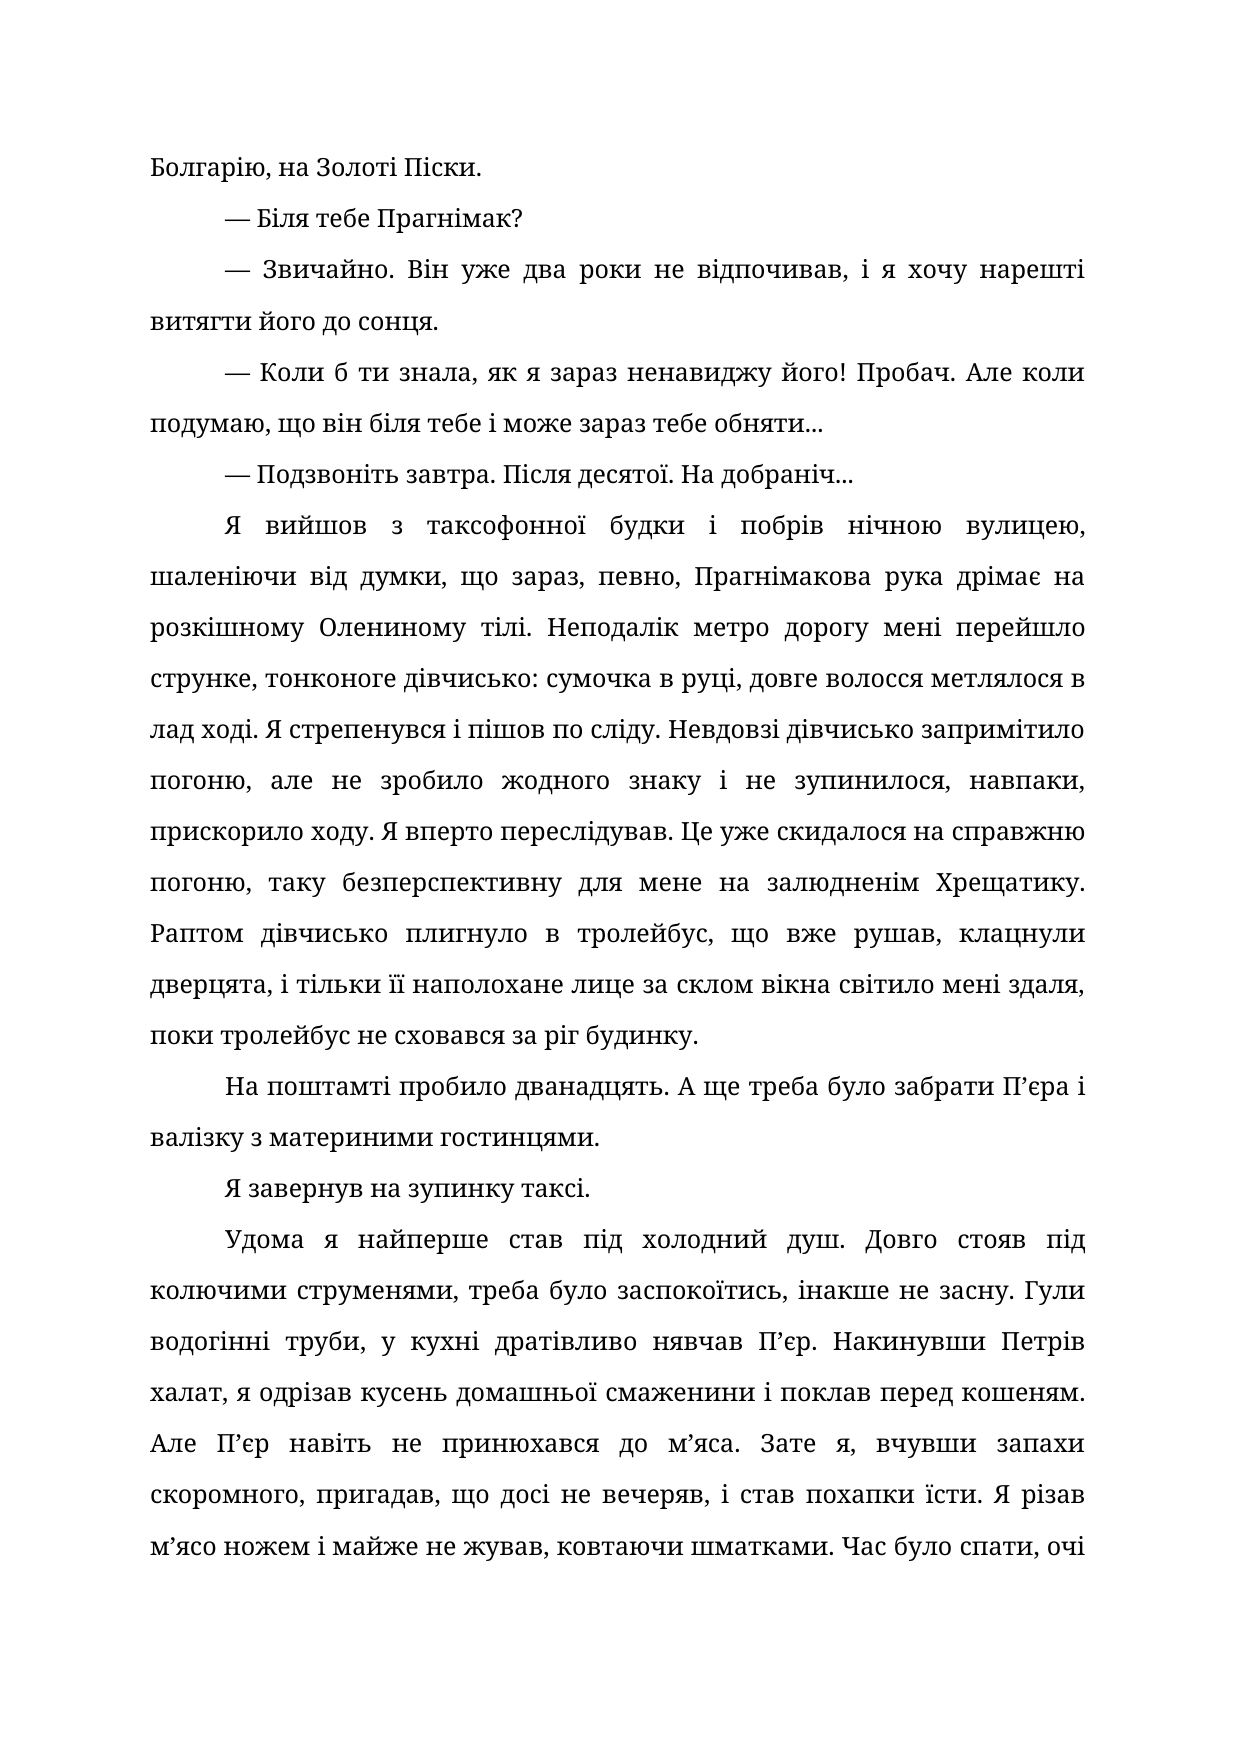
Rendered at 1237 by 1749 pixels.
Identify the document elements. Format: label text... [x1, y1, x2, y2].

text — Подзвоніть завтра. Після десятої. На добраніч... [150, 456, 1086, 490]
text — Коли б ти знала, як я зараз ненавиджу його! Пробач. Але коли подумаю, що він біля тебе і може зараз тебе обняти... [150, 354, 1086, 439]
text На поштамті пробило дванадцять. А ще треба було забрати П’єра і валізку з материними гостинцями. [150, 1069, 1086, 1154]
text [150, 1222, 1086, 1562]
text — Біля тебе Прагнімак? [150, 201, 1086, 235]
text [150, 150, 1086, 184]
text Я вийшов з таксофонної будки і побрів нічною вулицею, шаленіючи від думки, що зараз, певно, Прагнімакова рука дрімає на розкішному Олениному тілі. Неподалік метро дорогу мені перейшло струнке, тонконоге дівчисько: сумочка в руці, довге волосся метлялося в лад ході. Я стрепенувся і пішов по сліду. Невдовзі дівчисько запримітило погоню, але не зробило жодного знаку і не зупинилося, навпаки, прискорило ходу. Я вперто переслідував. Це уже скидалося на справжню погоню, таку безперспективну для мене на залюдненім Хрещатику. Раптом дівчисько плигнуло в тролейбус, що вже рушав, клацнули дверцята, і тільки її наполохане лице за склом вікна світило мені здаля, поки тролейбус не сховався за ріг будинку. [150, 507, 1086, 1052]
text — Звичайно. Він уже два роки не відпочивав, і я хочу нарешті витягти його до сонця. [150, 252, 1086, 337]
text Я завернув на зупинку таксі. [150, 1171, 1086, 1205]
